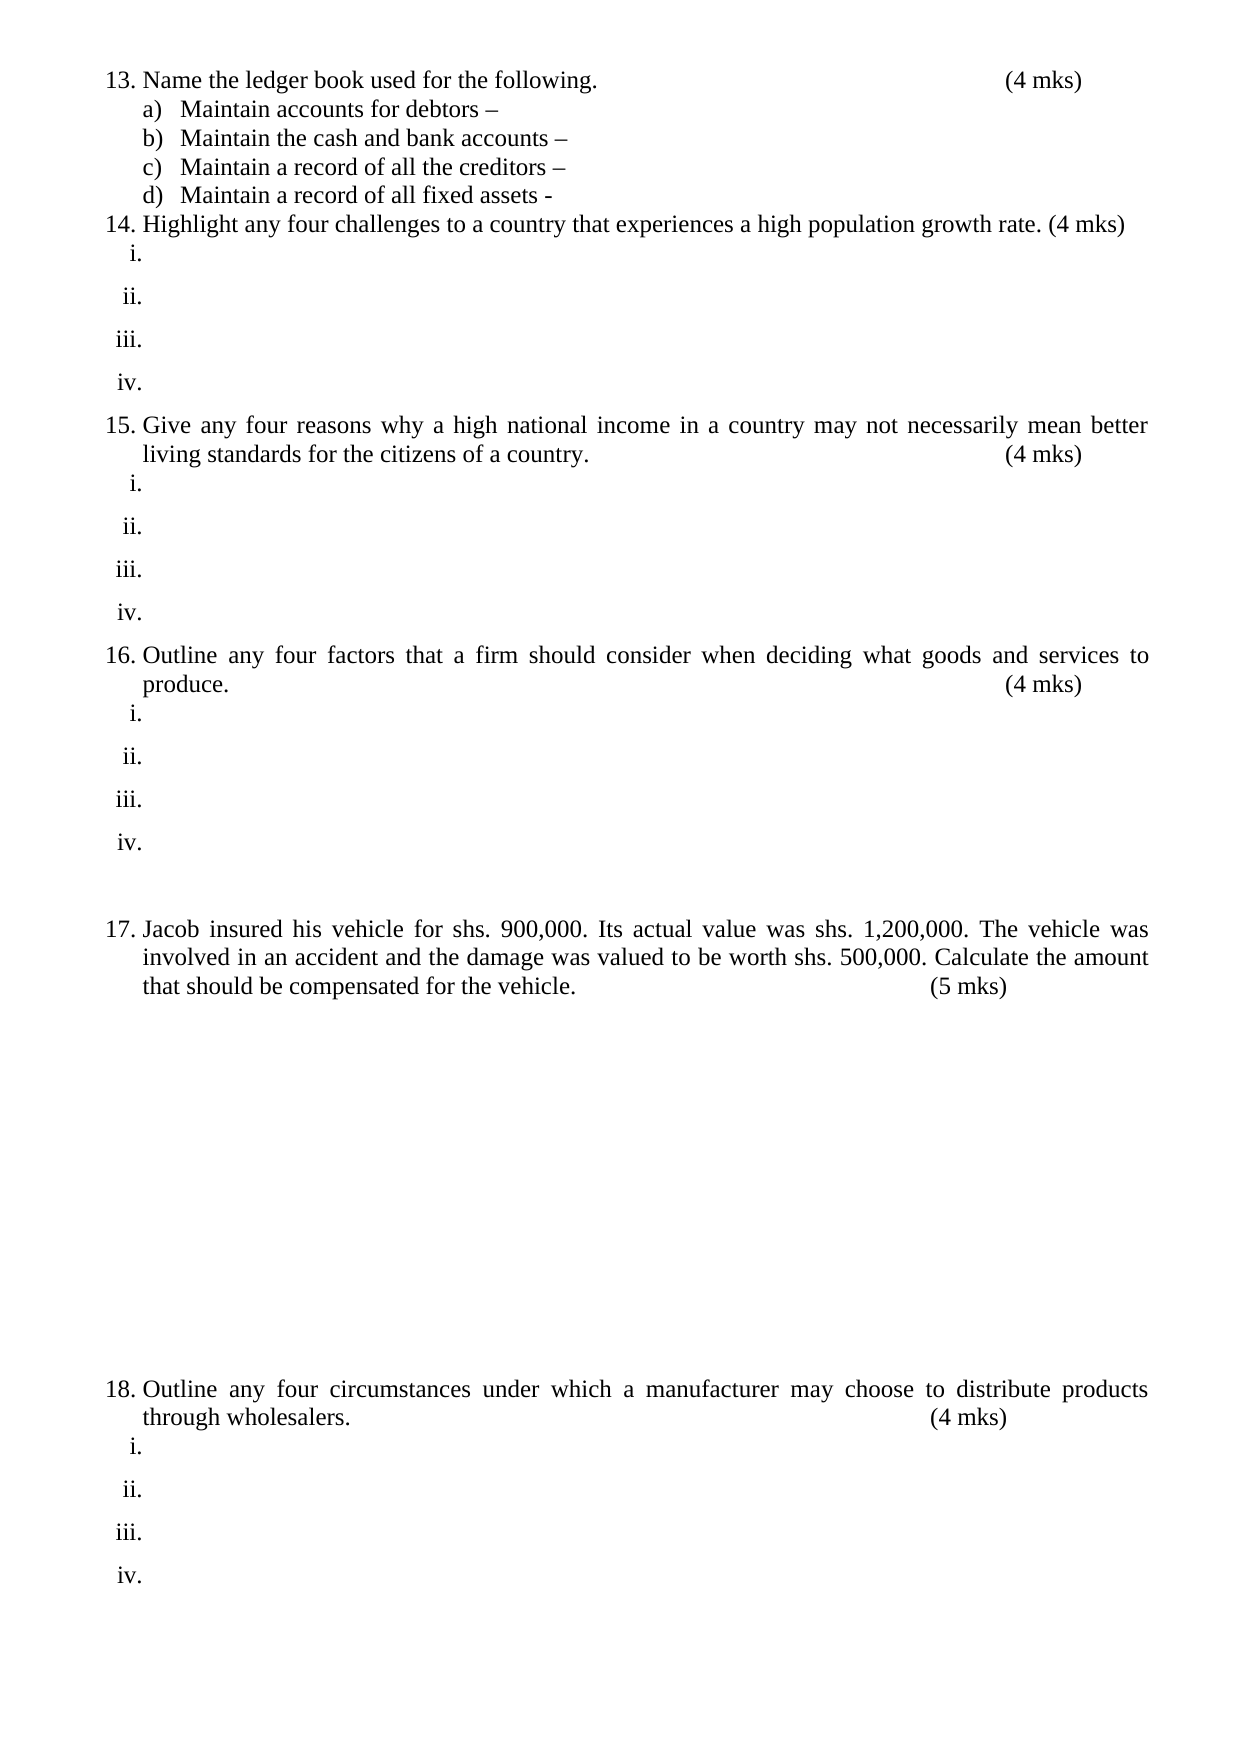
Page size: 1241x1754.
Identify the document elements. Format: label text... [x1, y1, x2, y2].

list Jacob insured his vehicle for shs. 900,000. Its actual value was shs. 1,200,000. The vehicle was involved in an accident and the damage was valued to be worth shs. 500,000. Calculate the amount that should be compensated for the vehicle. (5 mks) [105, 914, 1150, 1000]
list Outline any four circumstances under which a manufacturer may choose to distribute products through wholesalers. (4 mks) [105, 1374, 1150, 1431]
list Maintain a record of all fixed assets - [142, 181, 1150, 209]
list Outline any four factors that a firm should consider when deciding what goods and services to produce. (4 mks) [105, 641, 1150, 698]
list Maintain a record of all the creditors – [142, 152, 1150, 181]
list Name the ledger book used for the following. (4 mks) [105, 66, 1150, 94]
list Highlight any four challenges to a country that experiences a high population growth rate. (4 mks) [105, 209, 1150, 238]
list Maintain the cash and bank accounts – [142, 123, 1150, 152]
list Maintain accounts for debtors – [142, 94, 1150, 123]
list Give any four reasons why a high national income in a country may not necessarily mean better living standards for the citizens of a country. (4 mks) [105, 411, 1150, 468]
